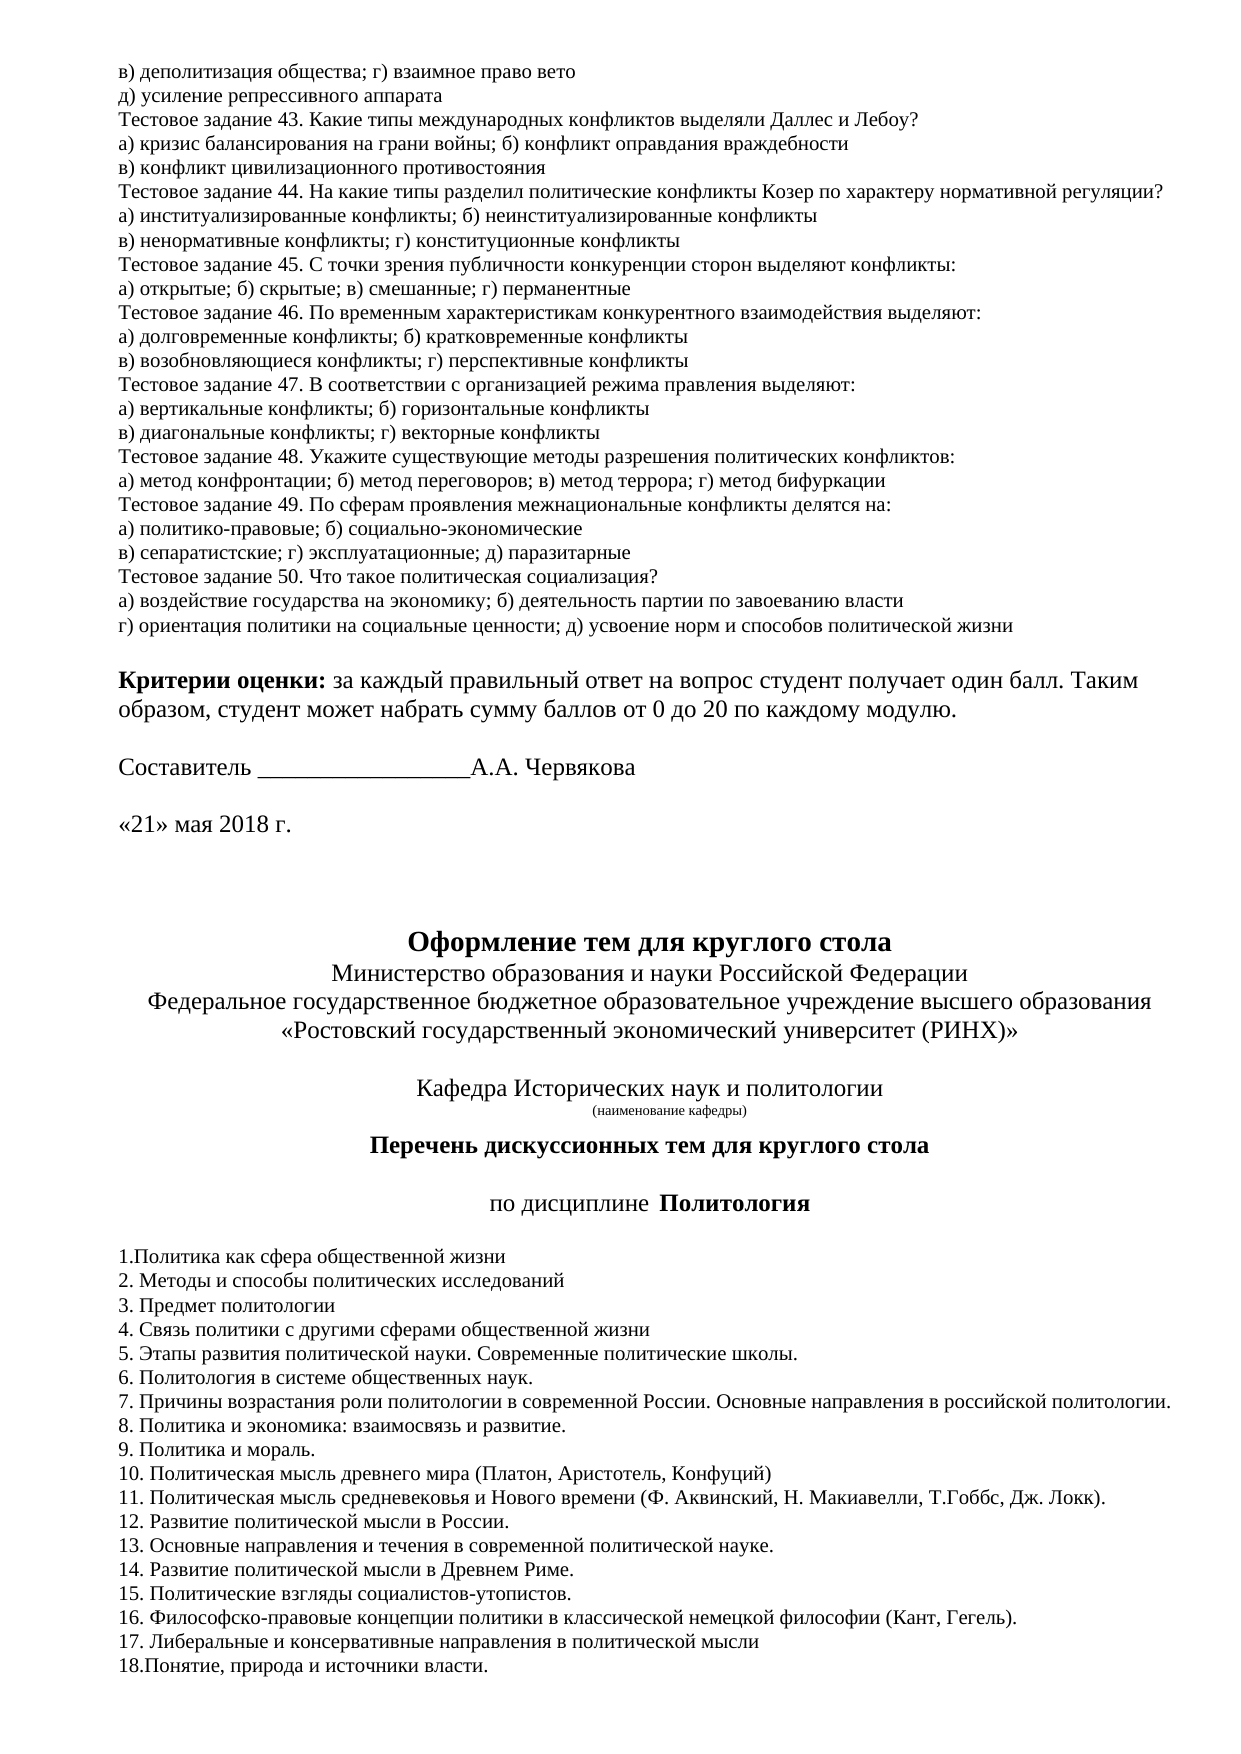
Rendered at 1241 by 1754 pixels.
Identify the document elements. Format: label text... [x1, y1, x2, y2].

text д) усиление репрессивного аппарата [118, 83, 1181, 107]
text 9. Политика и мораль. [118, 1437, 1181, 1461]
text 2. Методы и способы политических исследований [118, 1268, 1181, 1292]
text Тестовое задание 43. Какие типы международных конфликтов выделяли Даллес и Лебоу? [118, 107, 1181, 131]
text Кафедра Исторических наук и политологии [118, 1073, 1181, 1101]
text 13. Основные направления и течения в современной политической науке. [118, 1533, 1181, 1557]
text 14. Развитие политической мысли в Древнем Риме. [118, 1557, 1181, 1581]
text Перечень дискуссионных тем для круглого стола [118, 1130, 1181, 1159]
text Тестовое задание 46. По временным характеристикам конкурентного взаимодействия выделяют: [118, 300, 1181, 324]
text в) деполитизация общества; г) взаимное право вето [118, 59, 1181, 83]
text Федеральное государственное бюджетное образовательное учреждение высшего образования [118, 986, 1181, 1015]
text а) вертикальные конфликты; б) горизонтальные конфликты [118, 396, 1181, 420]
text 7. Причины возрастания роли политологии в современной России. Основные направления в российской политологии. [118, 1389, 1181, 1413]
text 10. Политическая мысль древнего мира (Платон, Аристотель, Конфуций) [118, 1461, 1181, 1485]
text 6. Политология в системе общественных наук. [118, 1365, 1181, 1389]
text 16. Философско-правовые концепции политики в классической немецкой философии (Кант, Гегель). [118, 1605, 1181, 1629]
text Тестовое задание 45. С точки зрения публичности конкуренции сторон выделяют конфликты: [118, 252, 1181, 276]
text а) воздействие государства на экономику; б) деятельность партии по завоеванию власти [118, 588, 1181, 612]
text 1.Политика как сфера общественной жизни [118, 1244, 1181, 1268]
text г) ориентация политики на социальные ценности; д) усвоение норм и способов политической жизни [118, 612, 1181, 637]
text 12. Развитие политической мысли в России. [118, 1509, 1181, 1533]
text а) долговременные конфликты; б) кратковременные конфликты [118, 324, 1181, 348]
text Тестовое задание 48. Укажите существующие методы разрешения политических конфликтов: [118, 444, 1181, 468]
text а) кризис балансирования на грани войны; б) конфликт оправдания враждебности [118, 131, 1181, 155]
text по дисциплине Политология [118, 1188, 1181, 1216]
text 4. Связь политики с другими сферами общественной жизни [118, 1317, 1181, 1341]
text а) метод конфронтации; б) метод переговоров; в) метод террора; г) метод бифуркации [118, 468, 1181, 492]
text а) открытые; б) скрытые; в) смешанные; г) перманентные [118, 276, 1181, 300]
text 11. Политическая мысль средневековья и Нового времени (Ф. Аквинский, Н. Макиавелли, Т.Гоббс, Дж. Локк). [118, 1485, 1181, 1509]
text Тестовое задание 49. По сферам проявления межнациональные конфликты делятся на: [118, 492, 1181, 516]
text в) возобновляющиеся конфликты; г) перспективные конфликты [118, 348, 1181, 372]
text Тестовое задание 44. На какие типы разделил политические конфликты Козер по характеру нормативной регуляции? [118, 179, 1181, 203]
text Оформление тем для круглого стола [118, 924, 1181, 958]
text 5. Этапы развития политической науки. Современные политические школы. [118, 1341, 1181, 1365]
text Тестовое задание 50. Что такое политическая социализация? [118, 564, 1181, 588]
text а) институализированные конфликты; б) неинституализированные конфликты [118, 203, 1181, 227]
text 15. Политические взгляды социалистов-утопистов. [118, 1581, 1181, 1605]
text 3. Предмет политологии [118, 1292, 1181, 1317]
text в) сепаратистские; г) эксплуатационные; д) паразитарные [118, 540, 1181, 564]
text 8. Политика и экономика: взаимосвязь и развитие. [118, 1413, 1181, 1437]
text в) ненормативные конфликты; г) конституционные конфликты [118, 227, 1181, 252]
text а) политико-правовые; б) социально-экономические [118, 516, 1181, 540]
text Министерство образования и науки Российской Федерации [118, 958, 1181, 986]
text 17. Либеральные и консервативные направления в политической мысли [118, 1629, 1181, 1653]
text «Ростовский государственный экономический университет (РИНХ)» [118, 1015, 1181, 1044]
text (наименование кафедры) [118, 1101, 1181, 1130]
text Тестовое задание 47. В соответствии с организацией режима правления выделяют: [118, 372, 1181, 396]
text 18.Понятие, природа и источники власти. [118, 1653, 1181, 1677]
text Критерии оценки: за каждый правильный ответ на вопрос студент получает один балл. Таким образом, студент может набрать сумму баллов от 0 до 20 по каждому модулю. [118, 665, 1181, 723]
text «21» мая 2018 г. [118, 809, 1181, 838]
text в) диагональные конфликты; г) векторные конфликты [118, 420, 1181, 444]
text в) конфликт цивилизационного противостояния [118, 155, 1181, 179]
text Составитель _________________А.А. Червякова [118, 752, 1181, 780]
